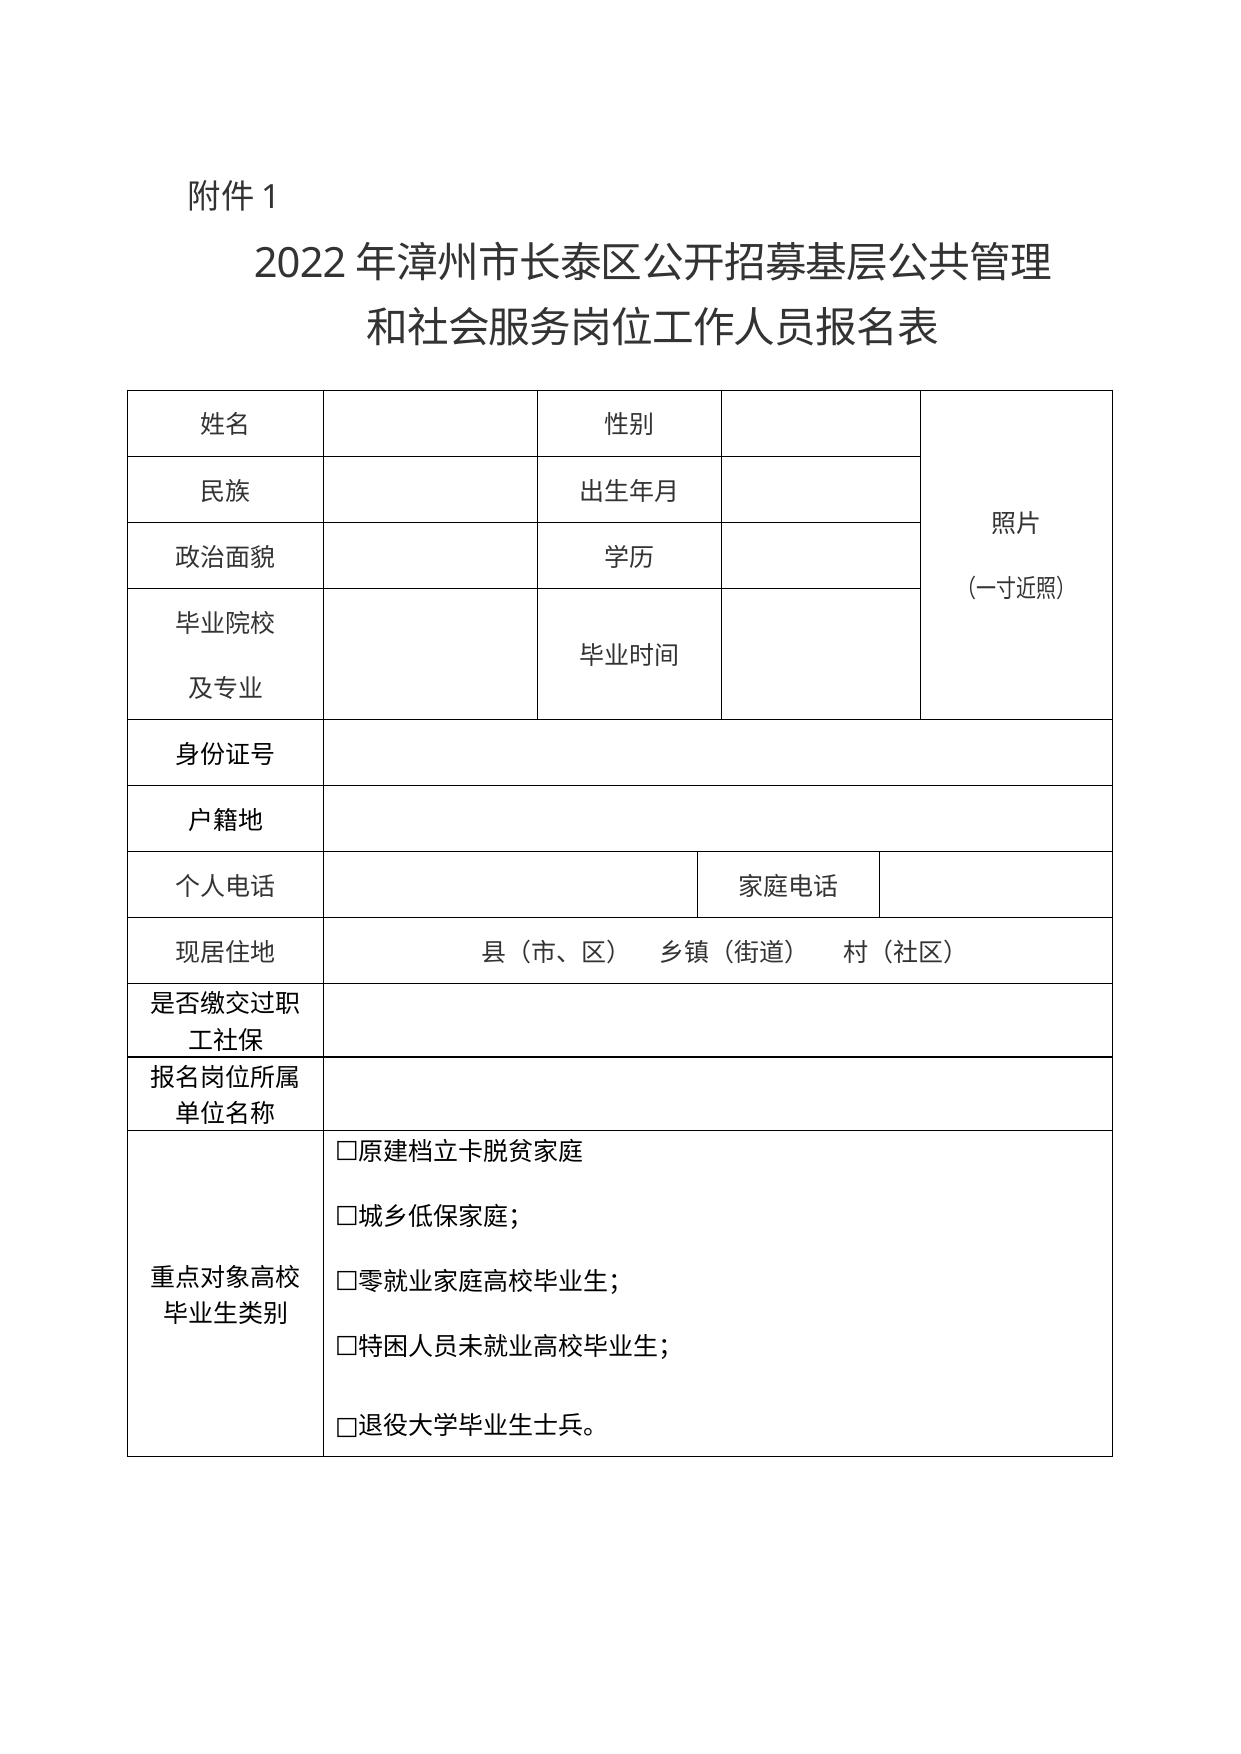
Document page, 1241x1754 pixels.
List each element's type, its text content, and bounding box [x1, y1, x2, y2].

table_cell 学历 [538, 523, 721, 588]
table_cell 毕业时间 [538, 589, 721, 719]
table_cell □原建档立卡脱贫家庭 □城乡低保家庭； □零就业家庭高校毕业生； □特困人员未就业高校毕业生； □退役大学毕业生士兵。 [324, 1131, 1112, 1456]
table_cell [324, 852, 697, 917]
text 和社会服务岗位工作人员报名表 [187, 292, 1053, 357]
table_cell [324, 589, 537, 719]
table_cell 家庭电话 [698, 852, 879, 917]
table_cell [324, 786, 1112, 851]
table_cell 户籍地 [128, 786, 323, 851]
table_cell [722, 457, 920, 522]
table_cell 出生年月 [538, 457, 721, 522]
table_header [324, 391, 537, 456]
table_cell [722, 523, 920, 588]
table_cell [722, 589, 920, 719]
text 2022年漳州市长泰区公开招募基层公共管理 [187, 227, 1053, 292]
table_header 姓名 [128, 391, 323, 456]
table_cell 毕业院校 及专业 [128, 589, 323, 719]
table_header 照片 （一寸近照） [921, 391, 1112, 719]
table_cell 是否缴交过职工社保 [128, 984, 323, 1056]
table_header 性别 [538, 391, 721, 456]
table_header [722, 391, 920, 456]
table_cell 现居住地 [128, 918, 323, 983]
table_cell [324, 984, 1112, 1056]
table_cell [324, 457, 537, 522]
table_cell 身份证号 [128, 720, 323, 785]
table_cell 重点对象高校毕业生类别 [128, 1131, 323, 1456]
table_cell 报名岗位所属单位名称 [128, 1058, 323, 1130]
table_cell 政治面貌 [128, 523, 323, 588]
table_cell [324, 1058, 1112, 1130]
table_cell [324, 523, 537, 588]
table_cell 县（市、区） 乡镇（街道） 村（社区） [324, 918, 1112, 983]
table_cell 民族 [128, 457, 323, 522]
table_cell 个人电话 [128, 852, 323, 917]
text 附件1 [187, 162, 1053, 227]
table_cell [324, 720, 1112, 785]
table_cell [880, 852, 1112, 917]
